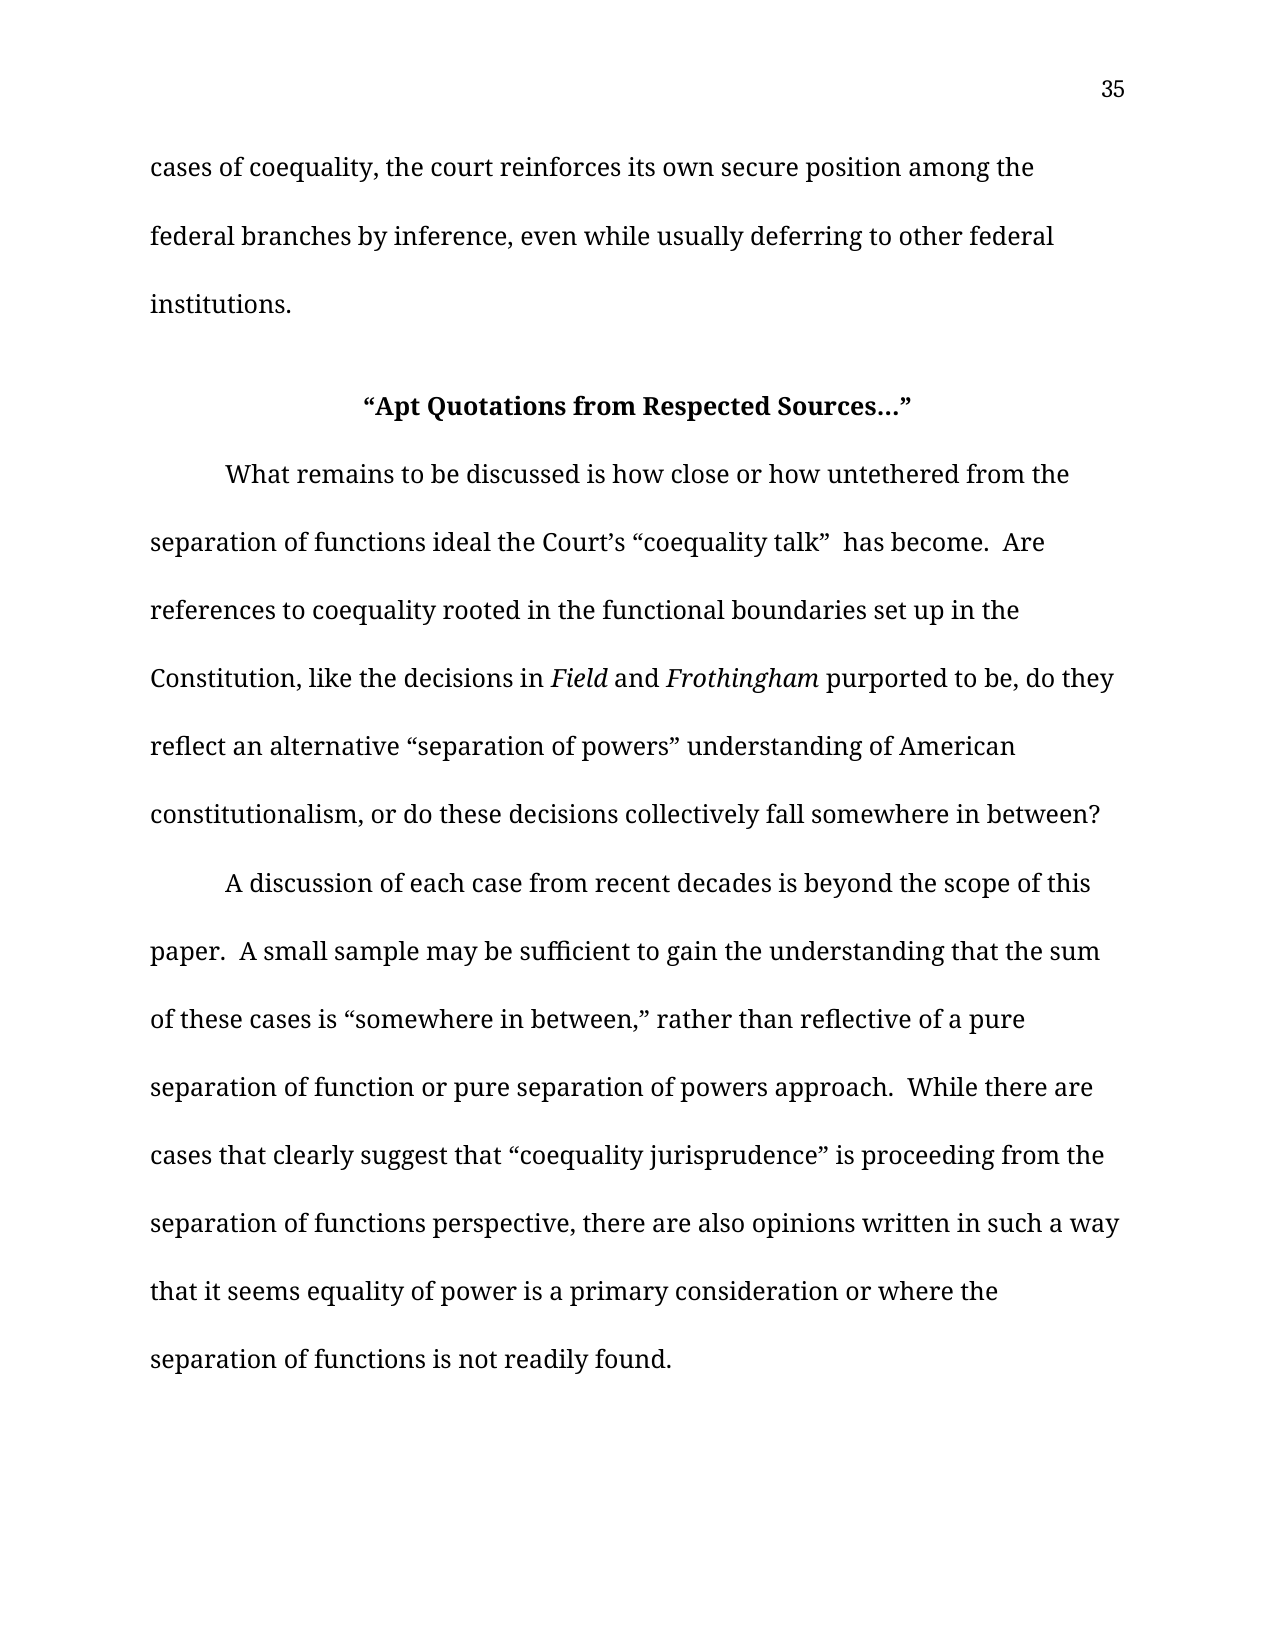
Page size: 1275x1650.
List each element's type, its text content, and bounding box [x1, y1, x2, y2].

text A discussion of each case from recent decades is beyond the scope of this paper. A small sample may be sufficient to gain the understanding that the sum of these cases is “somewhere in between,” rather than reflective of a pure separation of function or pure separation of powers approach. While there are cases that clearly suggest that “coequality jurisprudence” is proceeding from the separation of functions perspective, there are also opinions written in such a way that it seems equality of power is a primary consideration or where the separation of functions is not readily found. [150, 865, 1125, 1376]
text What remains to be discussed is how close or how untethered from the separation of functions ideal the Court’s “coequality talk” has become. Are references to coequality rooted in the functional boundaries set up in the Constitution, like the decisions in Field and Frothingham purported to be, do they reflect an alternative “separation of powers” understanding of American constitutionalism, or do these decisions collectively fall somewhere in between? [150, 457, 1125, 831]
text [150, 150, 1125, 320]
text “Apt Quotations from Respected Sources…” [150, 388, 1125, 422]
